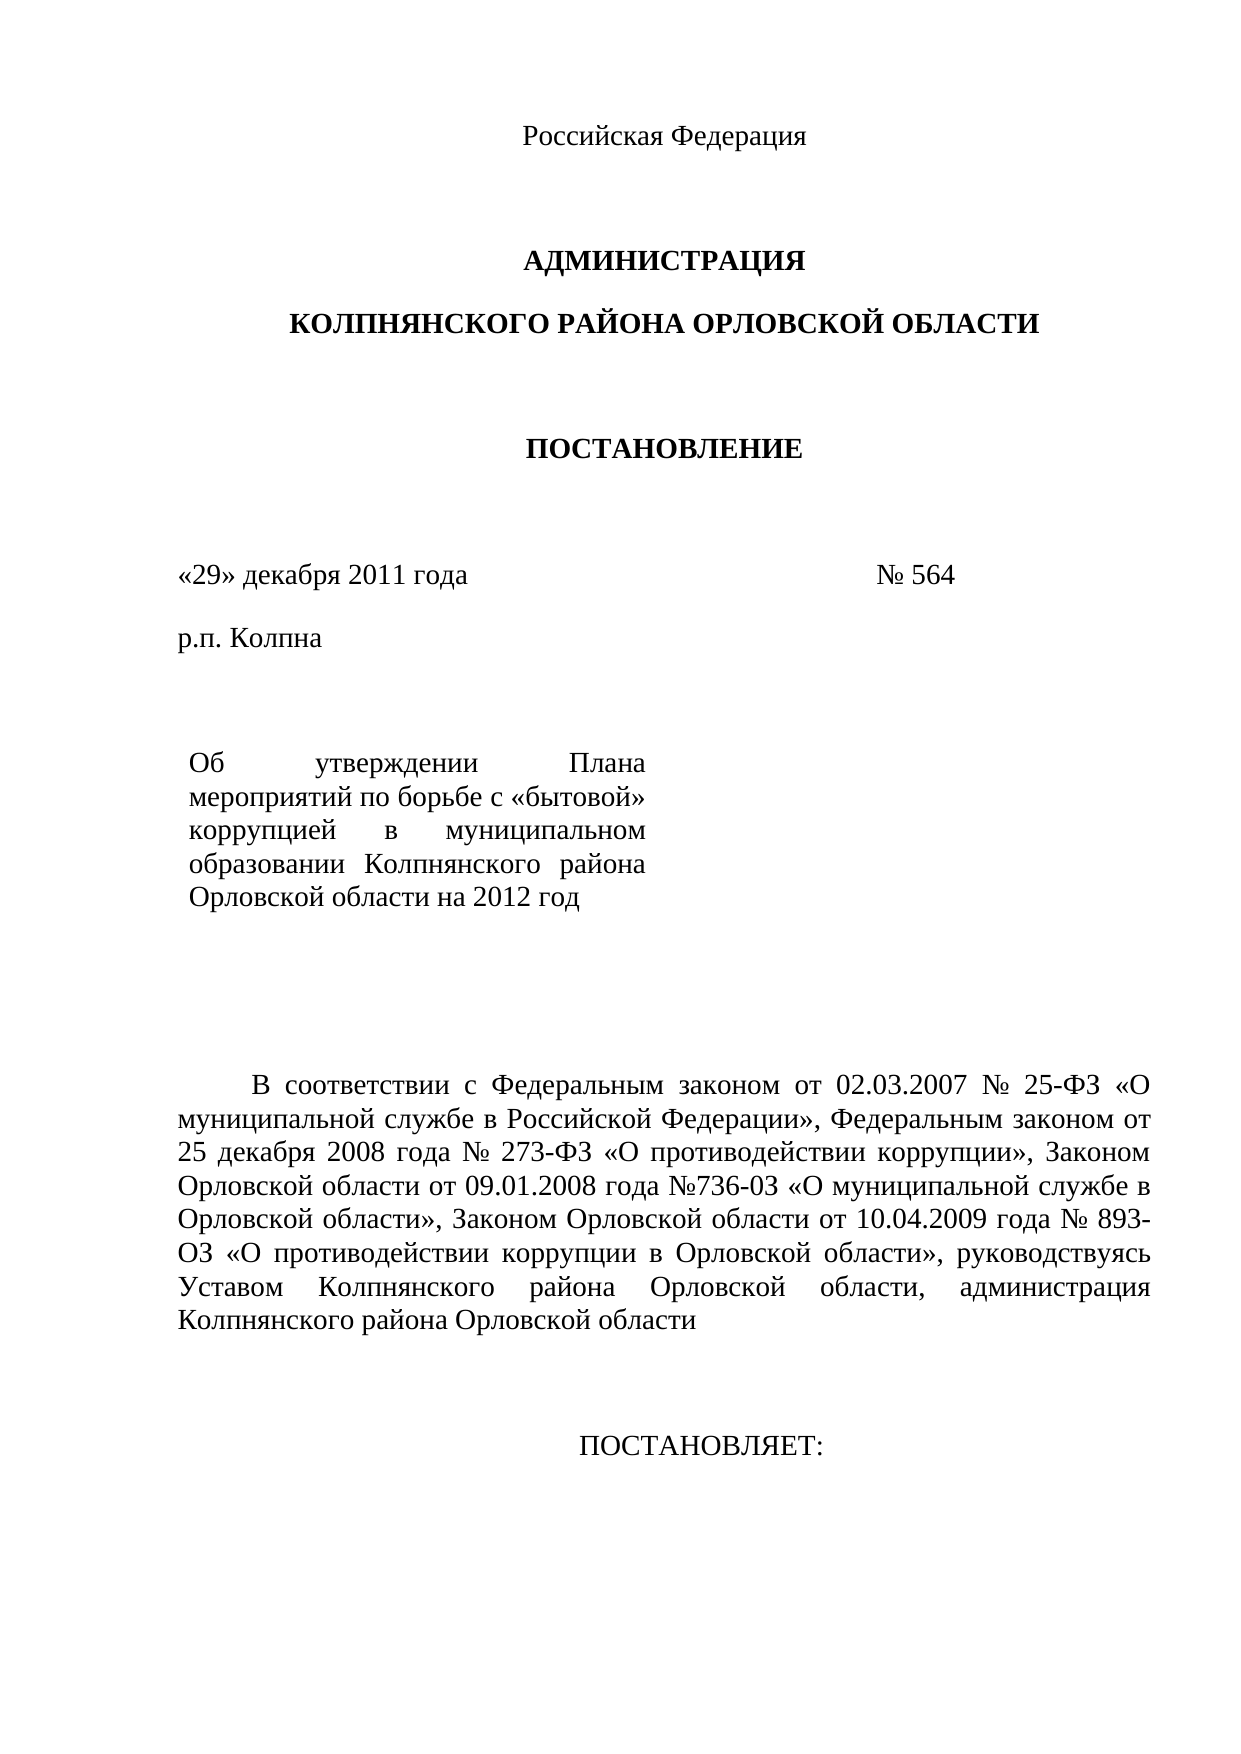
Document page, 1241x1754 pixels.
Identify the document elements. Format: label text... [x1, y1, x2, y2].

text р.п. Колпна [177, 620, 1152, 653]
text КОЛПНЯНСКОГО РАЙОНА ОРЛОВСКОЙ ОБЛАСТИ [177, 306, 1152, 340]
table_header Об утверждении Плана мероприятий по борьбе с «бытовой» коррупцией в муниципальном образовании Колпнянского района Орловской области на 2012 год [177, 745, 657, 913]
text АДМИНИСТРАЦИЯ [177, 243, 1152, 277]
text В соответствии с Федеральным законом от 02.03.2007 № 25-ФЗ «О муниципальной службе в Российской Федерации», Федеральным законом от 25 декабря 2008 года № 273-ФЗ «О противодействии коррупции», Законом Орловской области от 09.01.2008 года №736-0З «О муниципальной службе в Орловской области», Законом Орловской области от 10.04.2009 года № 893-ОЗ «О противодействии коррупции в Орловской области», руководствуясь Уставом Колпнянского района Орловской области, администрация Колпнянского района Орловской области [177, 1067, 1152, 1336]
text «29» декабря 2011 года № 564 [177, 557, 1152, 591]
text ПОСТАНОВЛЯЕТ: [177, 1428, 1152, 1461]
text Российская Федерация [177, 118, 1152, 152]
text ПОСТАНОВЛЕНИЕ [177, 432, 1152, 465]
